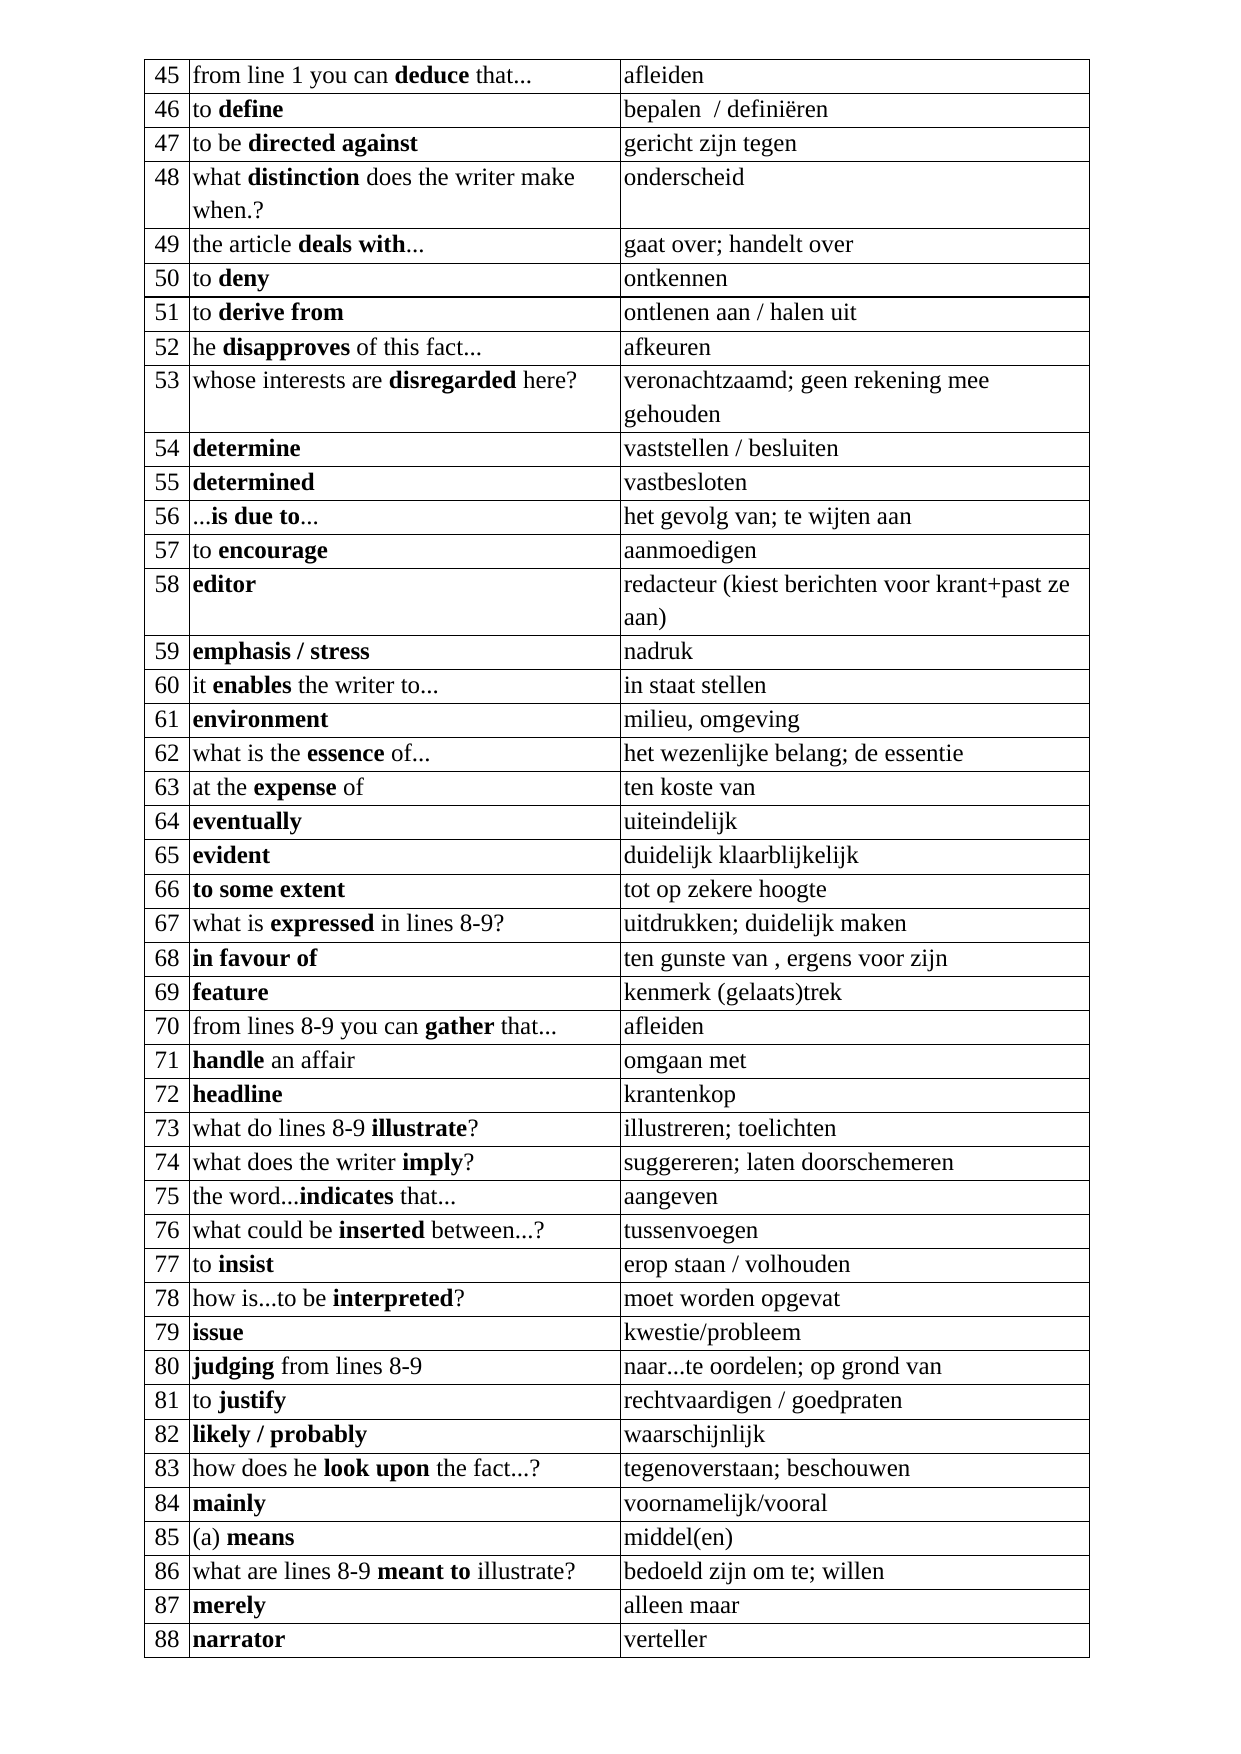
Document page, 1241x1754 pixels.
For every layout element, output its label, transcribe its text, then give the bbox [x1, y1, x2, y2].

table_cell in favour of [190, 943, 620, 976]
table_cell krantenkop [621, 1079, 1089, 1112]
table_cell narrator [190, 1624, 620, 1657]
table_cell aanmoedigen [621, 535, 1089, 568]
table_cell het gevolg van; te wijten aan [621, 501, 1089, 534]
table_cell naar...te oordelen; op grond van [621, 1351, 1089, 1384]
table_cell feature [190, 977, 620, 1010]
table_cell milieu, omgeving [621, 704, 1089, 737]
table_cell from lines 8-9 you can gather that... [190, 1011, 620, 1044]
table_cell 48 [145, 162, 189, 228]
table_cell uiteindelijk [621, 806, 1089, 839]
table_cell 64 [145, 806, 189, 839]
table_cell 77 [145, 1249, 189, 1282]
table_cell nadruk [621, 636, 1089, 669]
table_cell aangeven [621, 1181, 1089, 1214]
table_cell 54 [145, 433, 189, 466]
table_cell ontlenen aan / halen uit [621, 298, 1089, 331]
table_cell onderscheid [621, 162, 1089, 228]
table_cell 71 [145, 1045, 189, 1078]
table_cell tot op zekere hoogte [621, 875, 1089, 907]
table_cell whose interests are disregarded here? [190, 366, 620, 432]
table_cell uitdrukken; duidelijk maken [621, 909, 1089, 942]
table_cell kenmerk (gelaats)trek [621, 977, 1089, 1010]
table_cell it enables the writer to... [190, 670, 620, 703]
table_cell 55 [145, 467, 189, 500]
table_cell to justify [190, 1385, 620, 1418]
table_cell 87 [145, 1590, 189, 1623]
table_cell to some extent [190, 875, 620, 907]
table_cell to define [190, 94, 620, 127]
table_cell from line 1 you can deduce that... [190, 60, 620, 93]
table_cell vaststellen / besluiten [621, 433, 1089, 466]
table_cell 67 [145, 909, 189, 942]
table_cell what could be inserted between...? [190, 1215, 620, 1248]
table_cell gericht zijn tegen [621, 128, 1089, 161]
table_cell eventually [190, 806, 620, 839]
table_cell 45 [145, 60, 189, 93]
table_cell handle an affair [190, 1045, 620, 1078]
table_cell ...is due to... [190, 501, 620, 534]
table_cell 53 [145, 366, 189, 432]
table_cell 69 [145, 977, 189, 1010]
table_cell merely [190, 1590, 620, 1623]
table_cell alleen maar [621, 1590, 1089, 1623]
table_cell editor [190, 569, 620, 635]
table_cell the article deals with... [190, 229, 620, 262]
table_cell ten koste van [621, 772, 1089, 805]
table_cell 46 [145, 94, 189, 127]
table_cell what are lines 8-9 meant to illustrate? [190, 1556, 620, 1589]
table_cell 83 [145, 1454, 189, 1487]
table_cell bepalen / definiëren [621, 94, 1089, 127]
table_cell likely / probably [190, 1420, 620, 1452]
table_cell to encourage [190, 535, 620, 568]
table_cell in staat stellen [621, 670, 1089, 703]
table_cell to be directed against [190, 128, 620, 161]
table_cell het wezenlijke belang; de essentie [621, 738, 1089, 771]
table_cell 81 [145, 1385, 189, 1418]
table_cell 84 [145, 1488, 189, 1521]
table_cell 75 [145, 1181, 189, 1214]
table_cell 86 [145, 1556, 189, 1589]
table_cell at the expense of [190, 772, 620, 805]
table_cell 73 [145, 1113, 189, 1146]
table_cell afleiden [621, 60, 1089, 93]
table_cell afkeuren [621, 332, 1089, 364]
table_cell to insist [190, 1249, 620, 1282]
table_cell verteller [621, 1624, 1089, 1657]
table_cell what is expressed in lines 8-9? [190, 909, 620, 942]
table_cell headline [190, 1079, 620, 1112]
table_cell determined [190, 467, 620, 500]
table_cell 62 [145, 738, 189, 771]
table_cell kwestie/probleem [621, 1317, 1089, 1350]
table_cell to derive from [190, 298, 620, 331]
table_cell 52 [145, 332, 189, 364]
table_cell 49 [145, 229, 189, 262]
table_cell 72 [145, 1079, 189, 1112]
table_cell 79 [145, 1317, 189, 1350]
table_cell what distinction does the writer make when.? [190, 162, 620, 228]
table_cell tegenoverstaan; beschouwen [621, 1454, 1089, 1487]
table_cell 61 [145, 704, 189, 737]
table_cell 85 [145, 1522, 189, 1555]
table_cell 66 [145, 875, 189, 907]
table_cell 88 [145, 1624, 189, 1657]
table_cell redacteur (kiest berichten voor krant+past ze aan) [621, 569, 1089, 635]
table_cell moet worden opgevat [621, 1283, 1089, 1316]
table_cell to deny [190, 264, 620, 296]
table_cell duidelijk klaarblijkelijk [621, 840, 1089, 873]
table_cell bedoeld zijn om te; willen [621, 1556, 1089, 1589]
table_cell omgaan met [621, 1045, 1089, 1078]
table_cell rechtvaardigen / goedpraten [621, 1385, 1089, 1418]
table_cell determine [190, 433, 620, 466]
table_cell what does the writer imply? [190, 1147, 620, 1180]
table_cell evident [190, 840, 620, 873]
table_cell (a) means [190, 1522, 620, 1555]
table_cell 59 [145, 636, 189, 669]
table_cell erop staan / volhouden [621, 1249, 1089, 1282]
table_cell environment [190, 704, 620, 737]
table_cell mainly [190, 1488, 620, 1521]
table_cell waarschijnlijk [621, 1420, 1089, 1452]
table_cell what do lines 8-9 illustrate? [190, 1113, 620, 1146]
table_cell how does he look upon the fact...? [190, 1454, 620, 1487]
table_cell he disapproves of this fact... [190, 332, 620, 364]
table_cell the word...indicates that... [190, 1181, 620, 1214]
table_cell 57 [145, 535, 189, 568]
table_cell what is the essence of... [190, 738, 620, 771]
table_cell 63 [145, 772, 189, 805]
table_cell 60 [145, 670, 189, 703]
table_cell 70 [145, 1011, 189, 1044]
table_cell afleiden [621, 1011, 1089, 1044]
table_cell 80 [145, 1351, 189, 1384]
table_cell emphasis / stress [190, 636, 620, 669]
table_cell middel(en) [621, 1522, 1089, 1555]
table_cell tussenvoegen [621, 1215, 1089, 1248]
table_cell 68 [145, 943, 189, 976]
table_cell 76 [145, 1215, 189, 1248]
table_cell judging from lines 8-9 [190, 1351, 620, 1384]
table_cell suggereren; laten doorschemeren [621, 1147, 1089, 1180]
table_cell 47 [145, 128, 189, 161]
table_cell 58 [145, 569, 189, 635]
table_cell ten gunste van , ergens voor zijn [621, 943, 1089, 976]
table_cell vastbesloten [621, 467, 1089, 500]
table_cell ontkennen [621, 264, 1089, 296]
table_cell 82 [145, 1420, 189, 1452]
table_cell voornamelijk/vooral [621, 1488, 1089, 1521]
table_cell 78 [145, 1283, 189, 1316]
table_cell 74 [145, 1147, 189, 1180]
table_cell 65 [145, 840, 189, 873]
table_cell gaat over; handelt over [621, 229, 1089, 262]
table_cell veronachtzaamd; geen rekening mee gehouden [621, 366, 1089, 432]
table_cell how is...to be interpreted? [190, 1283, 620, 1316]
table_cell 51 [145, 298, 189, 331]
table_cell 56 [145, 501, 189, 534]
table_cell issue [190, 1317, 620, 1350]
table_cell illustreren; toelichten [621, 1113, 1089, 1146]
table_cell 50 [145, 264, 189, 296]
